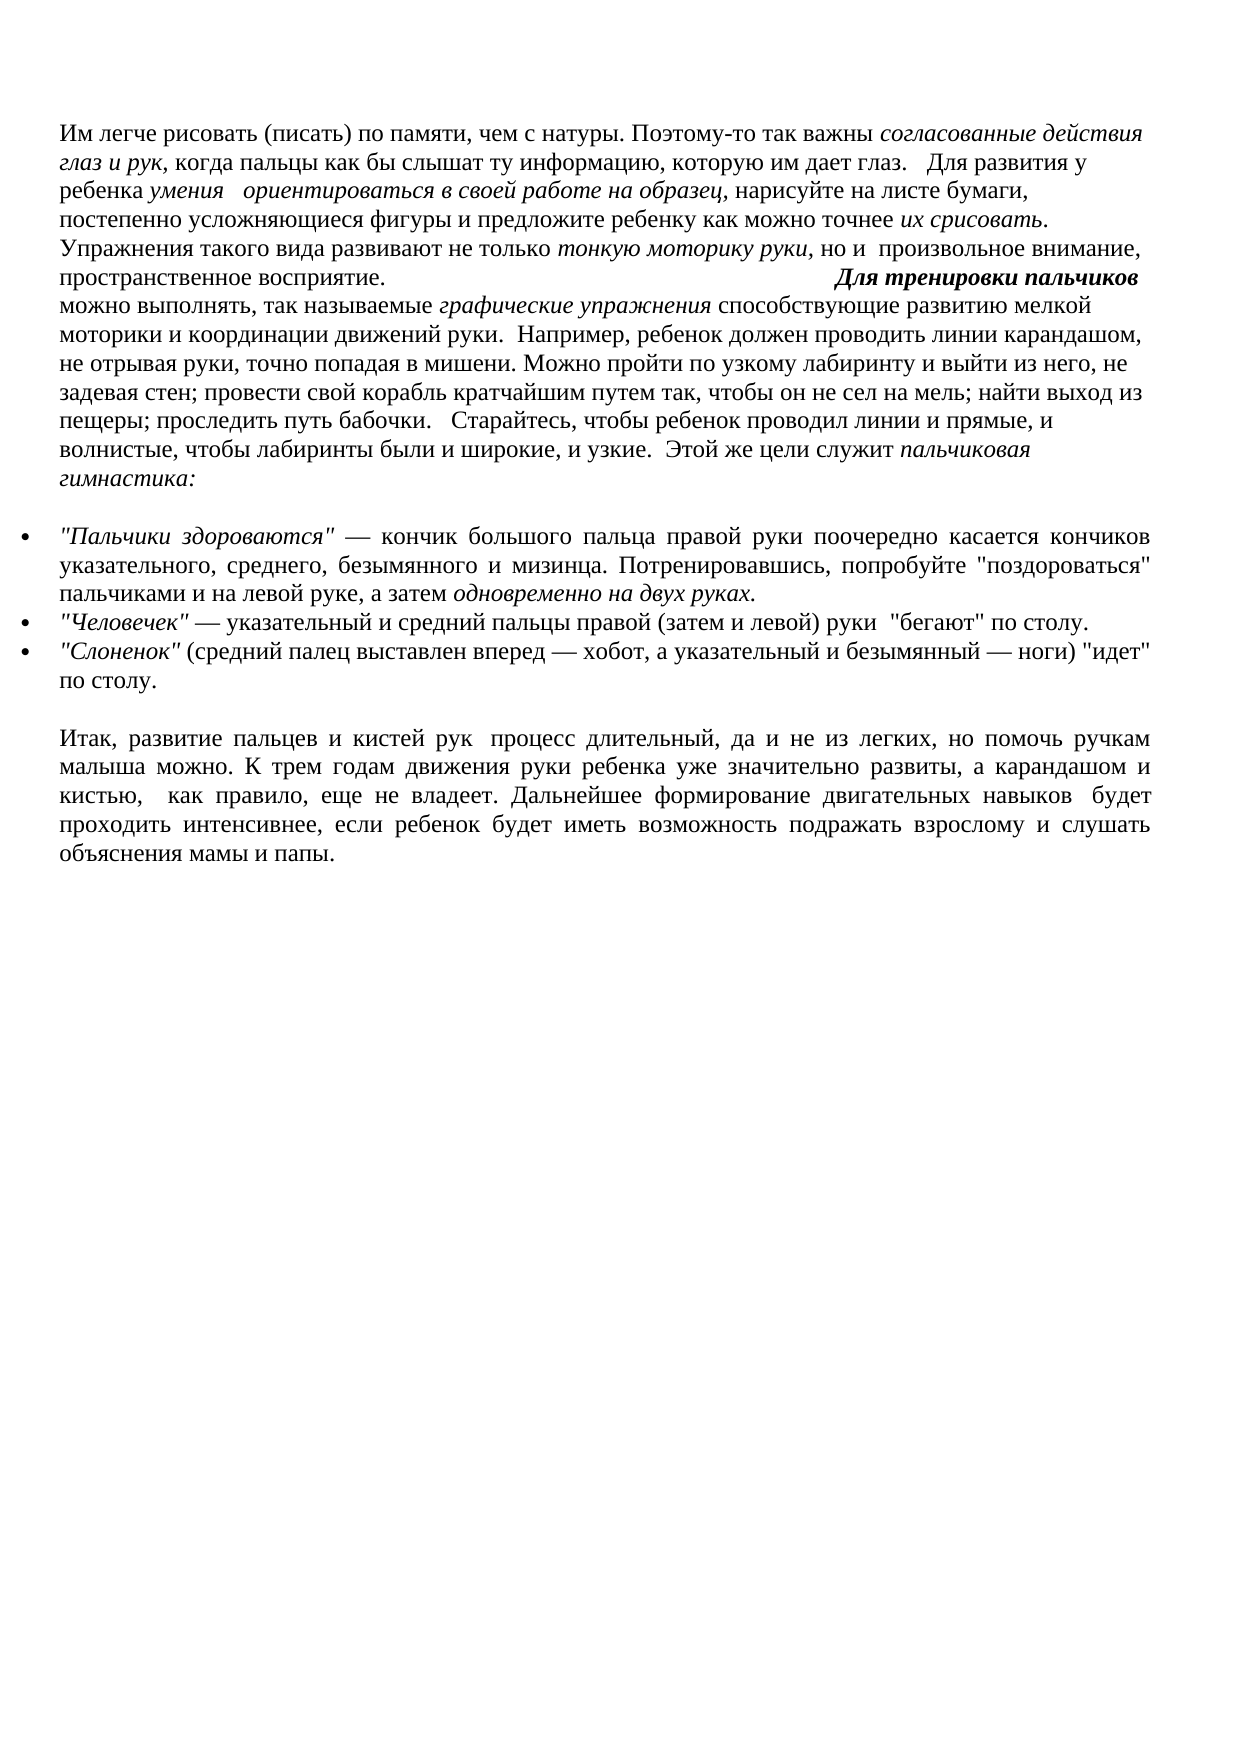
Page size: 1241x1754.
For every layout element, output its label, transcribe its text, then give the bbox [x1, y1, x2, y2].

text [59, 118, 1152, 492]
text Итак, развитие пальцев и кистей рук процесс длительный, да и не из легких, но помочь ручкам малыша можно. К трем годам движения руки ребенка уже значительно развиты, а карандашом и кистью, как правило, еще не владеет. Дальнейшее формирование двигательных навыков будет проходить интенсивнее, если ребенок будет иметь возможность подражать взрослому и слушать объяснения мамы и папы. [59, 723, 1152, 866]
list "Человечек" — указательный и средний пальцы правой (затем и левой) руки "бегают" по столу. [22, 607, 1152, 636]
list "Пальчики здороваются" — кончик большого пальца правой руки поочередно касается кончиков указательного, среднего, безымянного и мизинца. Потренировавшись, попробуйте "поздороваться" пальчиками и на левой руке, а затем одновременно на двух руках. [22, 521, 1152, 607]
list "Слоненок" (средний палец выставлен вперед — хобот, а указательный и безымянный — ноги) "идет" по столу. [22, 636, 1152, 693]
